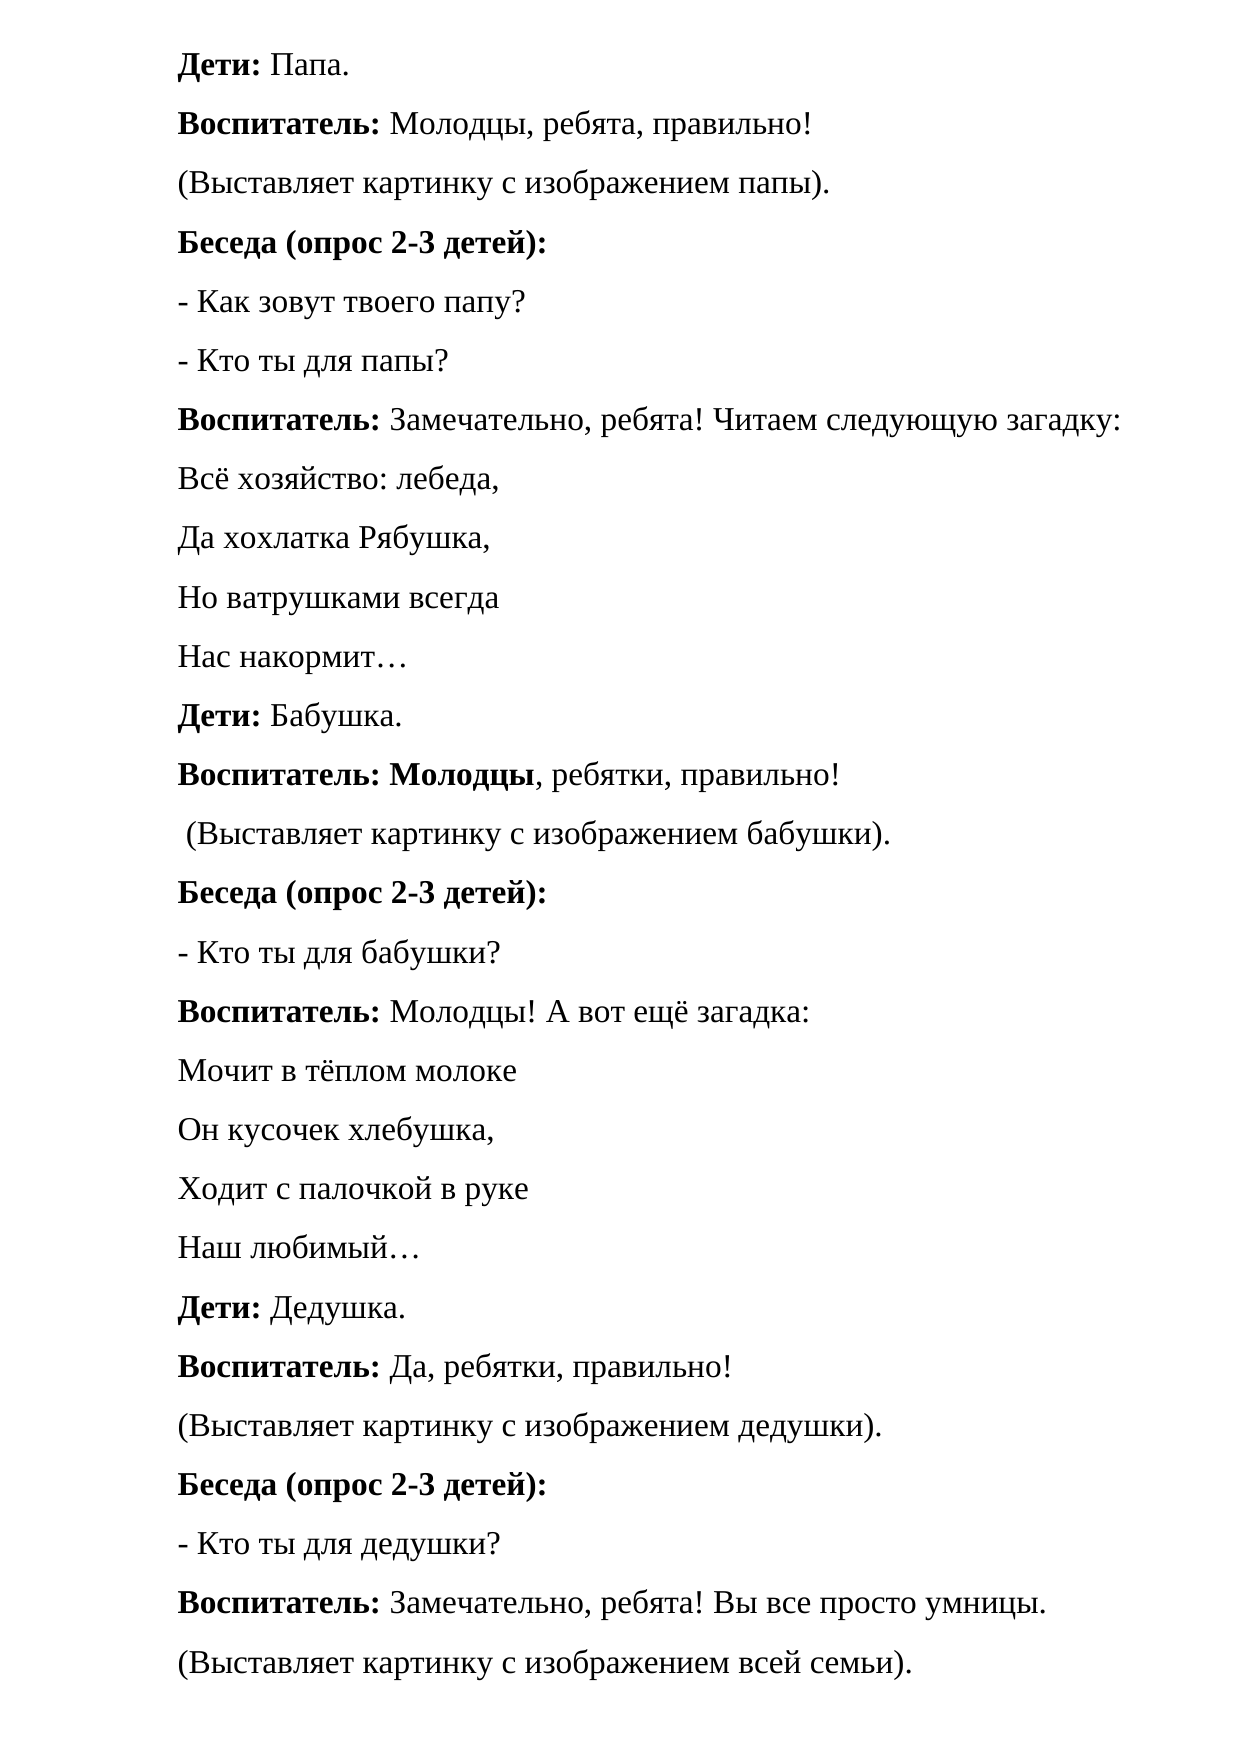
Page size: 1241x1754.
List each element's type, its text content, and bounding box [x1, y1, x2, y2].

text Беседа (опрос 2-3 детей): [177, 873, 1152, 911]
text - Кто ты для дедушки? [177, 1523, 1152, 1562]
text Нас накормит… [177, 636, 1152, 674]
text Дети: Дедушка. [177, 1287, 1152, 1325]
text (Выставляет картинку с изображением бабушки). [177, 813, 1152, 852]
text (Выставляет картинку с изображением дедушки). [177, 1405, 1152, 1443]
text Мочит в тёплом молоке [177, 1050, 1152, 1088]
text Дети: Бабушка. [177, 695, 1152, 733]
text Да хохлатка Рябушка, [177, 518, 1152, 556]
text Воспитатель: Молодцы! А вот ещё загадка: [177, 991, 1152, 1029]
text Воспитатель: Да, ребятки, правильно! [177, 1346, 1152, 1384]
text Воспитатель: Замечательно, ребята! Читаем следующую загадку: [177, 399, 1152, 438]
text Воспитатель: Молодцы, ребята, правильно! [177, 103, 1152, 142]
text - Как зовут твоего папу? [177, 281, 1152, 319]
text Ходит с палочкой в руке [177, 1168, 1152, 1207]
text Наш любимый… [177, 1228, 1152, 1266]
text Но ватрушками всегда [177, 577, 1152, 615]
text (Выставляет картинку с изображением папы). [177, 163, 1152, 201]
text Беседа (опрос 2-3 детей): [177, 1464, 1152, 1503]
text (Выставляет картинку с изображением всей семьи). [177, 1642, 1152, 1680]
text Воспитатель: Замечательно, ребята! Вы все просто умницы. [177, 1583, 1152, 1621]
text Дети: Папа. [177, 44, 1152, 83]
text Беседа (опрос 2-3 детей): [177, 222, 1152, 260]
text Он кусочек хлебушка, [177, 1109, 1152, 1148]
text Всё хозяйство: лебеда, [177, 458, 1152, 497]
text - Кто ты для папы? [177, 340, 1152, 378]
text Воспитатель: Молодцы, ребятки, правильно! [177, 754, 1152, 793]
text - Кто ты для бабушки? [177, 932, 1152, 970]
